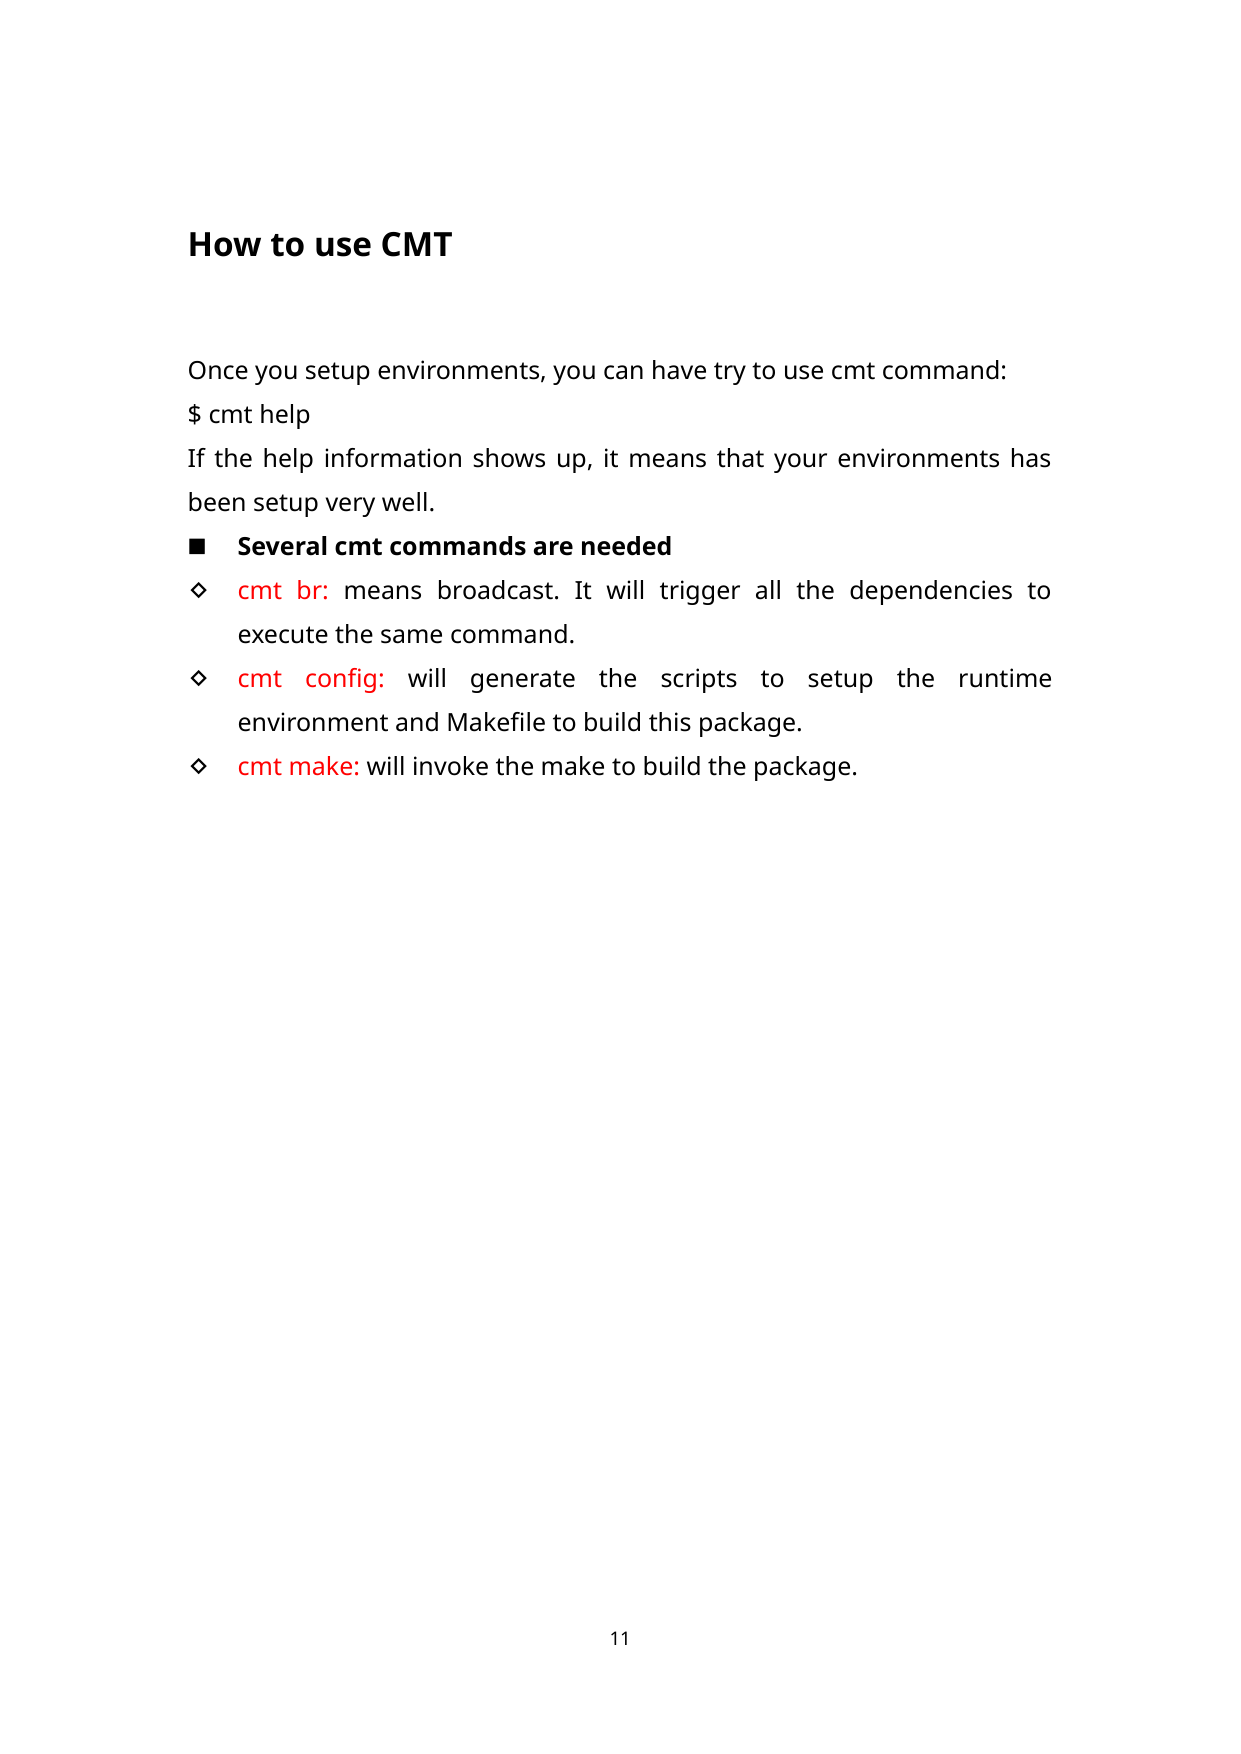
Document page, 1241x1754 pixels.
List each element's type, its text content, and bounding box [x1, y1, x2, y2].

text Once you setup environments, you can have try to use cmt command: [187, 347, 1053, 391]
list cmt config: will generate the scripts to setup the runtime environment and Makefile to build this package. [187, 656, 1053, 744]
text If the help information shows up, it means that your environments has been setup very well. [187, 436, 1053, 524]
list cmt make: will invoke the make to build the package. [187, 744, 1053, 788]
list cmt br: means broadcast. It will trigger all the dependencies to execute the same command. [187, 568, 1053, 656]
subtitle How to use CMT [187, 199, 1053, 287]
text $ cmt help [187, 391, 1053, 436]
list Several cmt commands are needed [187, 524, 1053, 568]
